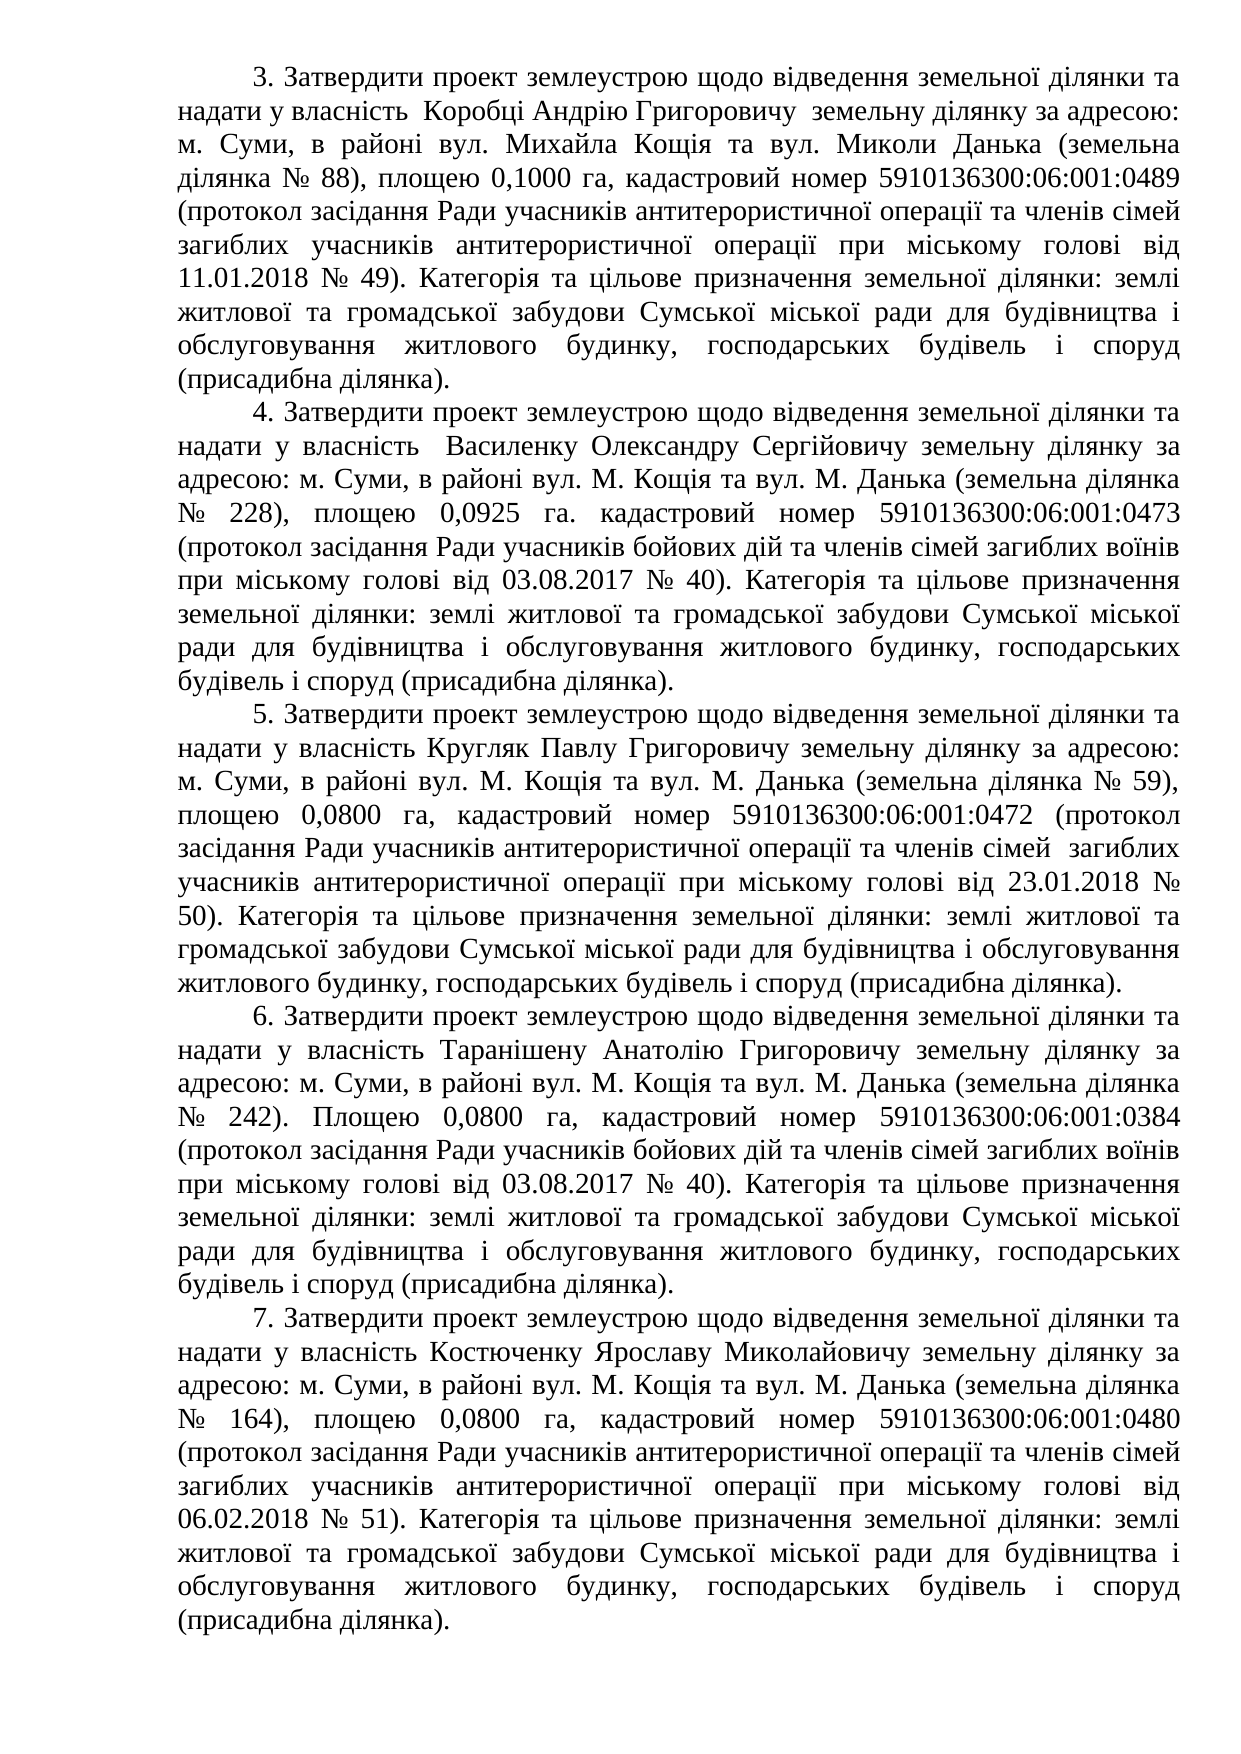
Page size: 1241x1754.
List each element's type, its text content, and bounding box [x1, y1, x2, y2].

text 4. Затвердити проект землеустрою щодо відведення земельної ділянки та надати у власність Василенку Олександру Сергійовичу земельну ділянку за адресою: м. Суми, в районі вул. М. Кощія та вул. М. Данька (земельна ділянка № 228), площею 0,0925 га. кадастровий номер 5910136300:06:001:0473 (протокол засідання Ради учасників бойових дій та членів сімей загиблих воїнів при міському голові від 03.08.2017 № 40). Категорія та цільове призначення земельної ділянки: землі житлової та громадської забудови Сумської міської ради для будівництва і обслуговування житлового будинку, господарських будівель і споруд (присадибна ділянка). [177, 394, 1181, 696]
text 6. Затвердити проект землеустрою щодо відведення земельної ділянки та надати у власність Таранішену Анатолію Григоровичу земельну ділянку за адресою: м. Суми, в районі вул. М. Кощія та вул. М. Данька (земельна ділянка № 242). Площею 0,0800 га, кадастровий номер 5910136300:06:001:0384 (протокол засідання Ради учасників бойових дій та членів сімей загиблих воїнів при міському голові від 03.08.2017 № 40). Категорія та цільове призначення земельної ділянки: землі житлової та громадської забудови Сумської міської ради для будівництва і обслуговування житлового будинку, господарських будівель і споруд (присадибна ділянка). [177, 998, 1181, 1300]
text 7. Затвердити проект землеустрою щодо відведення земельної ділянки та надати у власність Костюченку Ярославу Миколайовичу земельну ділянку за адресою: м. Суми, в районі вул. М. Кощія та вул. М. Данька (земельна ділянка № 164), площею 0,0800 га, кадастровий номер 5910136300:06:001:0480 (протокол засідання Ради учасників антитерористичної операції та членів сімей загиблих учасників антитерористичної операції при міському голові від 06.02.2018 № 51). Категорія та цільове призначення земельної ділянки: землі житлової та громадської забудови Сумської міської ради для будівництва і обслуговування житлового будинку, господарських будівель і споруд (присадибна ділянка). [177, 1300, 1181, 1636]
text 3. Затвердити проект землеустрою щодо відведення земельної ділянки та надати у власність Коробці Андрію Григоровичу земельну ділянку за адресою: м. Суми, в районі вул. Михайла Кощія та вул. Миколи Данька (земельна ділянка № 88), площею 0,1000 га, кадастровий номер 5910136300:06:001:0489 (протокол засідання Ради учасників антитерористичної операції та членів сімей загиблих учасників антитерористичної операції при міському голові від 11.01.2018 № 49). Категорія та цільове призначення земельної ділянки: землі житлової та громадської забудови Сумської міської ради для будівництва і обслуговування житлового будинку, господарських будівель і споруд (присадибна ділянка). [177, 59, 1181, 394]
text 5. Затвердити проект землеустрою щодо відведення земельної ділянки та надати у власність Кругляк Павлу Григоровичу земельну ділянку за адресою: м. Суми, в районі вул. М. Кощія та вул. М. Данька (земельна ділянка № 59), площею 0,0800 га, кадастровий номер 5910136300:06:001:0472 (протокол засідання Ради учасників антитерористичної операції та членів сімей загиблих учасників антитерористичної операції при міському голові від 23.01.2018 № 50). Категорія та цільове призначення земельної ділянки: землі житлової та громадської забудови Сумської міської ради для будівництва і обслуговування житлового будинку, господарських будівель і споруд (присадибна ділянка). [177, 696, 1181, 998]
